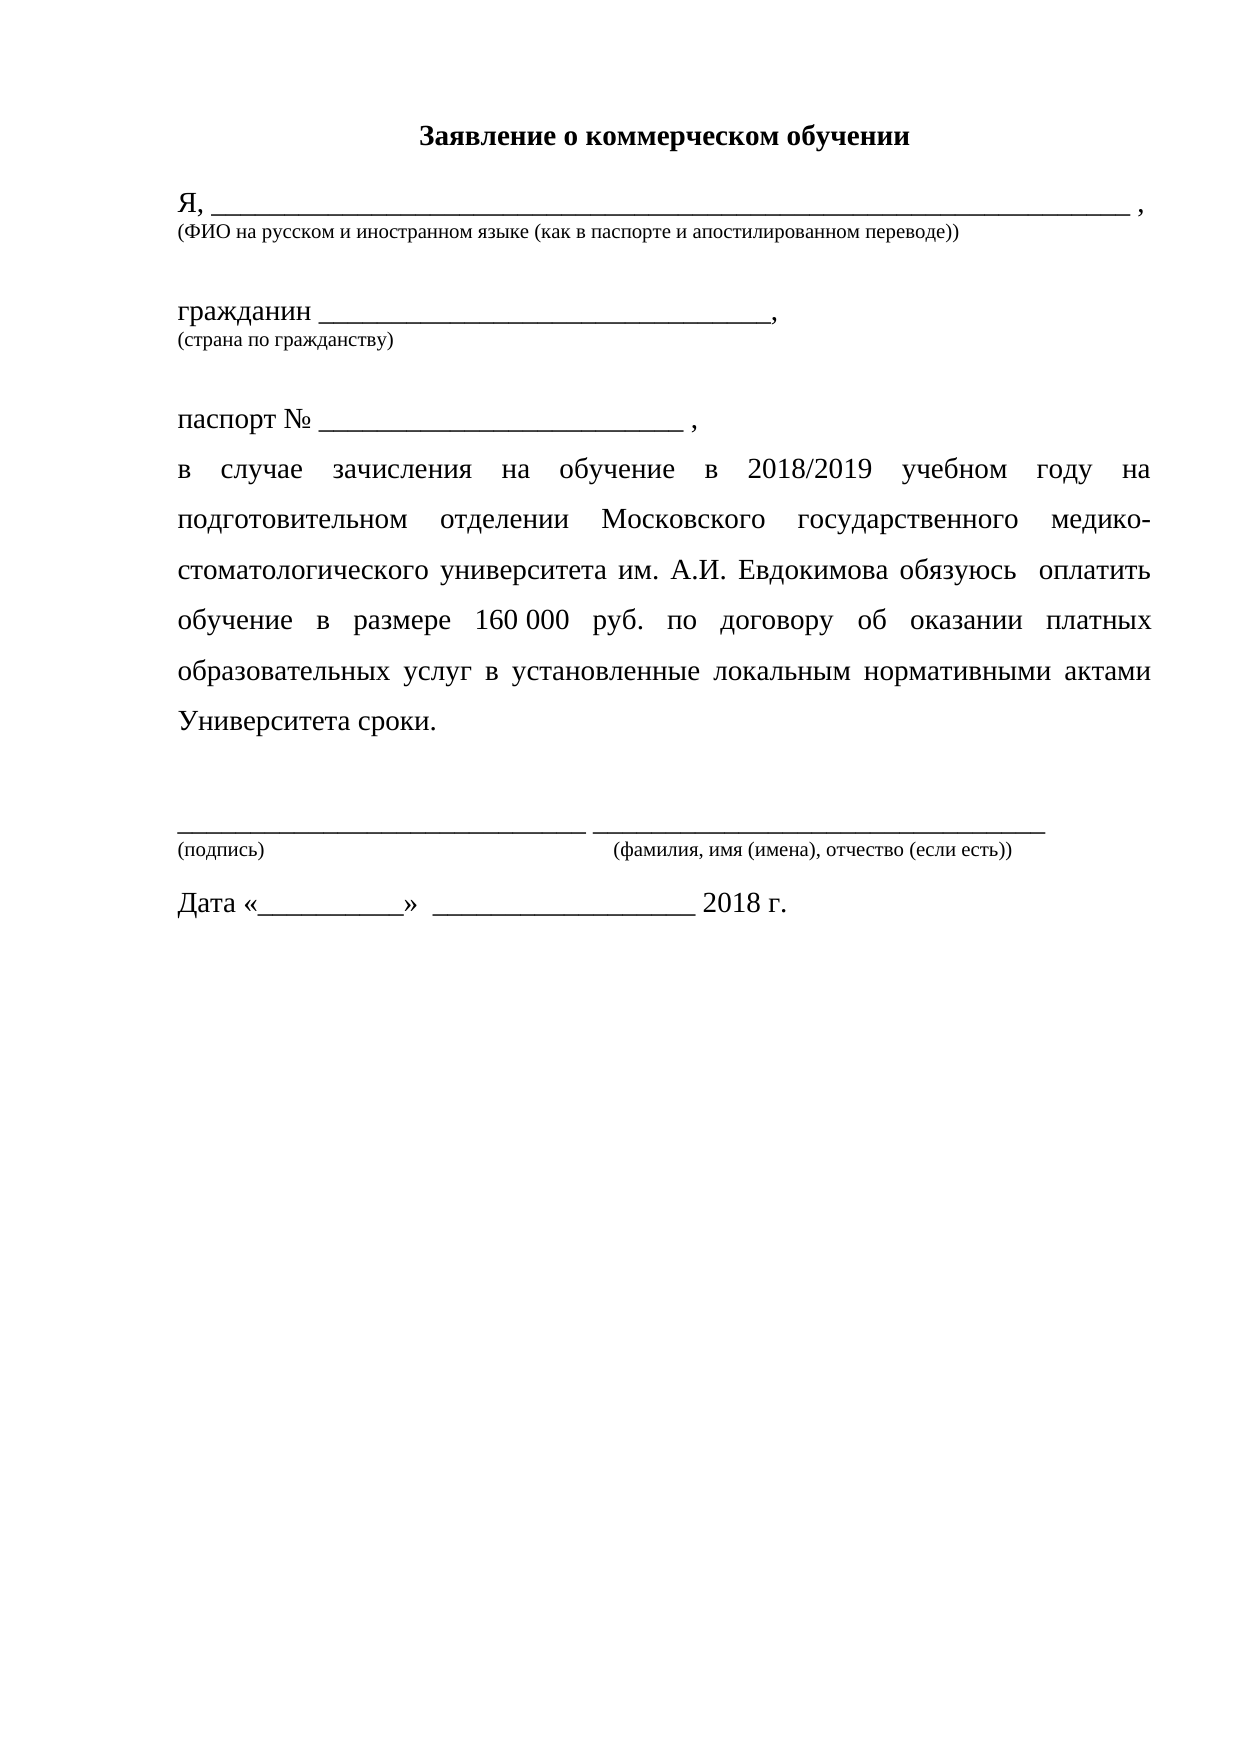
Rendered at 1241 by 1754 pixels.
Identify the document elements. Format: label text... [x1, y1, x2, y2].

text (подпись) (фамилия, имя (имена), отчество (если есть)) [177, 837, 1152, 861]
text (ФИО на русском и иностранном языке (как в паспорте и апостилированном переводе)) [177, 219, 1152, 243]
text (страна по гражданству) [177, 327, 1152, 351]
text Я, _______________________________________________________________ , [177, 185, 1152, 219]
text ____________________________ _______________________________ [177, 803, 1152, 837]
text гражданин _______________________________, [177, 293, 1152, 327]
text в случае зачисления на обучение в 2018/2019 учебном году на подготовительном отделении Московского государственного медико-стоматологического университета им. А.И. Евдокимова обязуюсь оплатить обучение в размере 160 000 руб. по договору об оказании платных образовательных услуг в установленные локальным нормативными актами Университета сроки. [177, 451, 1152, 736]
text Заявление о коммерческом обучении [177, 118, 1152, 152]
text Дата «__________» __________________ 2018 г. [177, 885, 1152, 919]
text паспорт № _________________________ , [177, 401, 1152, 434]
